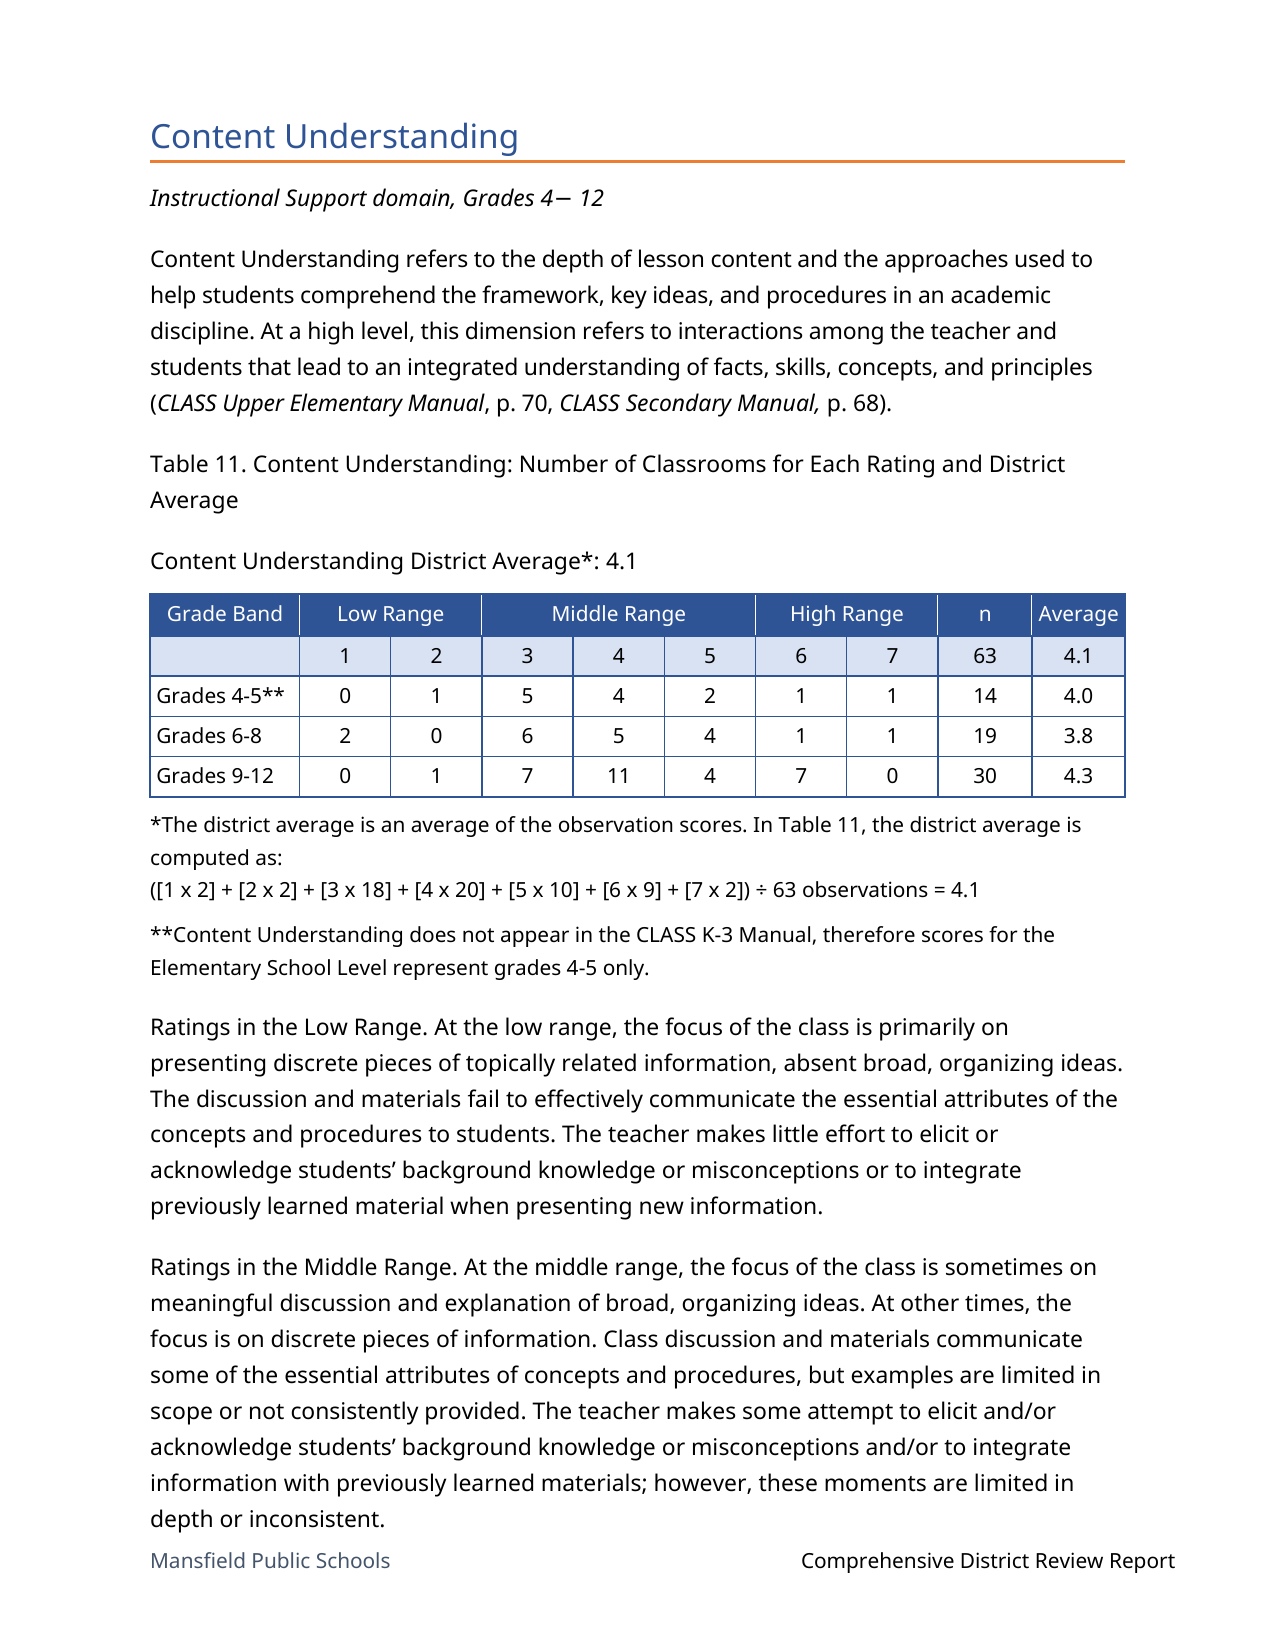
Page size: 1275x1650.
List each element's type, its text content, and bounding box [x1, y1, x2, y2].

table_cell 2 [300, 717, 390, 756]
table_cell [151, 637, 299, 675]
text Instructional Support domain, Grades 4− 12 [150, 182, 1125, 214]
table_cell 19 [939, 717, 1031, 756]
text **Content Understanding does not appear in the CLASS K-3 Manual, therefore scores for the Elementary School Level represent grades 4-5 only. [150, 920, 1125, 981]
table_cell Grades 9-12 [151, 757, 299, 796]
table_cell 5 [483, 677, 572, 716]
table_cell Grades 4-5** [151, 677, 299, 716]
table_cell 30 [939, 757, 1031, 796]
table_cell 1 [847, 677, 937, 716]
table_header Grade Band [151, 595, 299, 635]
title Table 11. Content Understanding: Number of Classrooms for Each Rating and District Average [150, 448, 1125, 515]
table_cell 3 [483, 637, 572, 675]
table_cell 5 [665, 637, 755, 675]
table_cell 14 [939, 677, 1031, 716]
table_cell 6 [756, 637, 846, 675]
table_header Middle Range [482, 595, 755, 635]
table_cell 7 [756, 757, 846, 796]
table_cell 4 [665, 757, 755, 796]
table_cell 11 [574, 757, 664, 796]
table_cell 6 [483, 717, 572, 756]
table_cell 5 [574, 717, 664, 756]
table_cell 1 [300, 637, 390, 675]
table_cell 0 [847, 757, 937, 796]
table_cell 4 [665, 717, 755, 756]
table_cell 7 [847, 637, 937, 675]
table_cell 4.1 [1033, 637, 1124, 675]
table_cell 0 [300, 757, 390, 796]
text *The district average is an average of the observation scores. In Table 11, the district average is computed as: ([1 x 2] + [2 x 2] + [3 x 18] + [4 x 20] + [5 x 10] + [6 x 9] + [7 x 2]) ÷ 63 observations = 4.1 [150, 810, 1125, 904]
table_cell 1 [391, 757, 481, 796]
table_cell 63 [939, 637, 1031, 675]
table_header n [938, 595, 1031, 635]
text Ratings in the Middle Range. At the middle range, the focus of the class is sometimes on meaningful discussion and explanation of broad, organizing ideas. At other times, the focus is on discrete pieces of information. Class discussion and materials communicate some of the essential attributes of concepts and procedures, but examples are limited in scope or not consistently provided. The teacher makes some attempt to elicit and/or acknowledge students’ background knowledge or misconceptions and/or to integrate information with previously learned materials; however, these moments are limited in depth or inconsistent. [150, 1251, 1125, 1534]
table_cell 1 [847, 717, 937, 756]
table_cell 2 [391, 637, 481, 675]
table_cell Grades 6-8 [151, 717, 299, 756]
table_header Average [1032, 595, 1124, 635]
table_header Low Range [300, 595, 481, 635]
table_cell 0 [391, 717, 481, 756]
text Ratings in the Low Range. At the low range, the focus of the class is primarily on presenting discrete pieces of topically related information, absent broad, organizing ideas. The discussion and materials fail to effectively communicate the essential attributes of the concepts and procedures to students. The teacher makes little effort to elicit or acknowledge students’ background knowledge or misconceptions or to integrate previously learned material when presenting new information. [150, 1011, 1125, 1222]
subtitle Content Understanding [150, 112, 1125, 160]
table_cell 4 [574, 637, 664, 675]
text Content Understanding refers to the depth of lesson content and the approaches used to help students comprehend the framework, key ideas, and procedures in an academic discipline. At a high level, this dimension refers to interactions among the teacher and students that lead to an integrated understanding of facts, skills, concepts, and principles (CLASS Upper Elementary Manual, p. 70, CLASS Secondary Manual, p. 68). [150, 243, 1125, 418]
table_cell 1 [391, 677, 481, 716]
table_cell 7 [483, 757, 572, 796]
table_cell 1 [756, 717, 846, 756]
text Content Understanding District Average*: 4.1 [150, 545, 1125, 576]
table_cell 4.3 [1033, 757, 1124, 796]
table_cell 2 [665, 677, 755, 716]
table_cell 4 [574, 677, 664, 716]
table_cell 1 [756, 677, 846, 716]
table_header High Range [756, 595, 937, 635]
table_cell 3.8 [1033, 717, 1124, 756]
table_cell 4.0 [1033, 677, 1124, 716]
table_cell 0 [300, 677, 390, 716]
